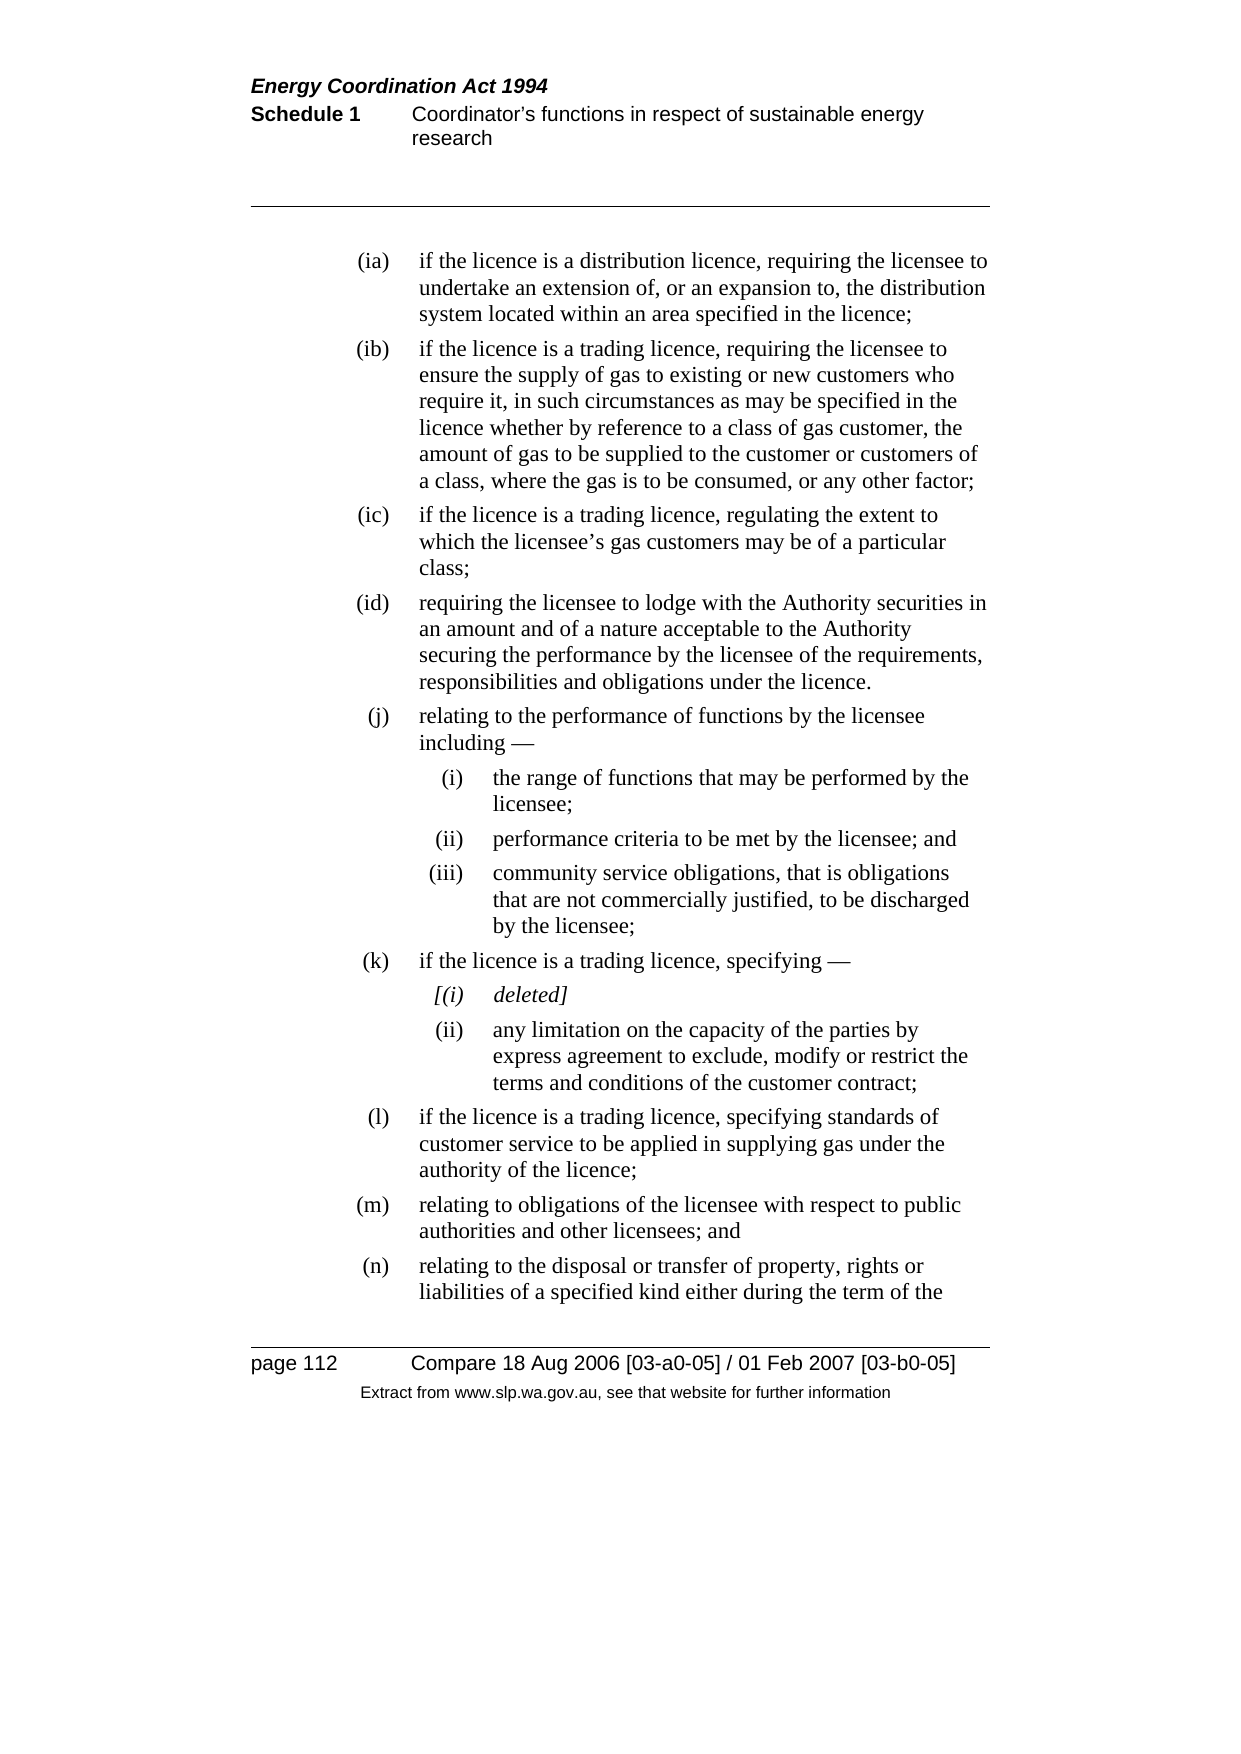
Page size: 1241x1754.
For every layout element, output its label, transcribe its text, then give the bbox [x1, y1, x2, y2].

text (ib) if the licence is a trading licence, requiring the licensee to ensure the supply of gas to existing or new customers who require it, in such circumstances as may be specified in the licence whether by reference to a class of gas customer, the amount of gas to be supplied to the customer or customers of a class, where the gas is to be consumed, or any other factor; [251, 335, 990, 493]
text (ia) if the licence is a distribution licence, requiring the licensee to undertake an extension of, or an expansion to, the distribution system located within an area specified in the licence; [251, 247, 990, 327]
text (k) if the licence is a trading licence, specifying — [251, 947, 990, 973]
text (iii) community service obligations, that is obligations that are not commercially justified, to be discharged by the licensee; [251, 859, 990, 938]
text (ii) performance criteria to be met by the licensee; and [251, 824, 990, 851]
text (i) the range of functions that may be performed by the licensee; [251, 763, 990, 816]
text (m) relating to obligations of the licensee with respect to public authorities and other licensees; and [251, 1191, 990, 1243]
text (ic) if the licence is a trading licence, regulating the extent to which the licensee’s gas customers may be of a particular class; [251, 501, 990, 580]
text [(i) deleted] [251, 981, 990, 1008]
text (ii) any limitation on the capacity of the parties by express agreement to exclude, modify or restrict the terms and conditions of the customer contract; [251, 1016, 990, 1095]
text (j) relating to the performance of functions by the licensee including — [251, 702, 990, 755]
text (id) requiring the licensee to lodge with the Authority securities in an amount and of a nature acceptable to the Authority securing the performance by the licensee of the requirements, responsibilities and obligations under the licence. [251, 589, 990, 694]
text (l) if the licence is a trading licence, specifying standards of customer service to be applied in supplying gas under the authority of the licence; [251, 1103, 990, 1182]
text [251, 1252, 990, 1304]
